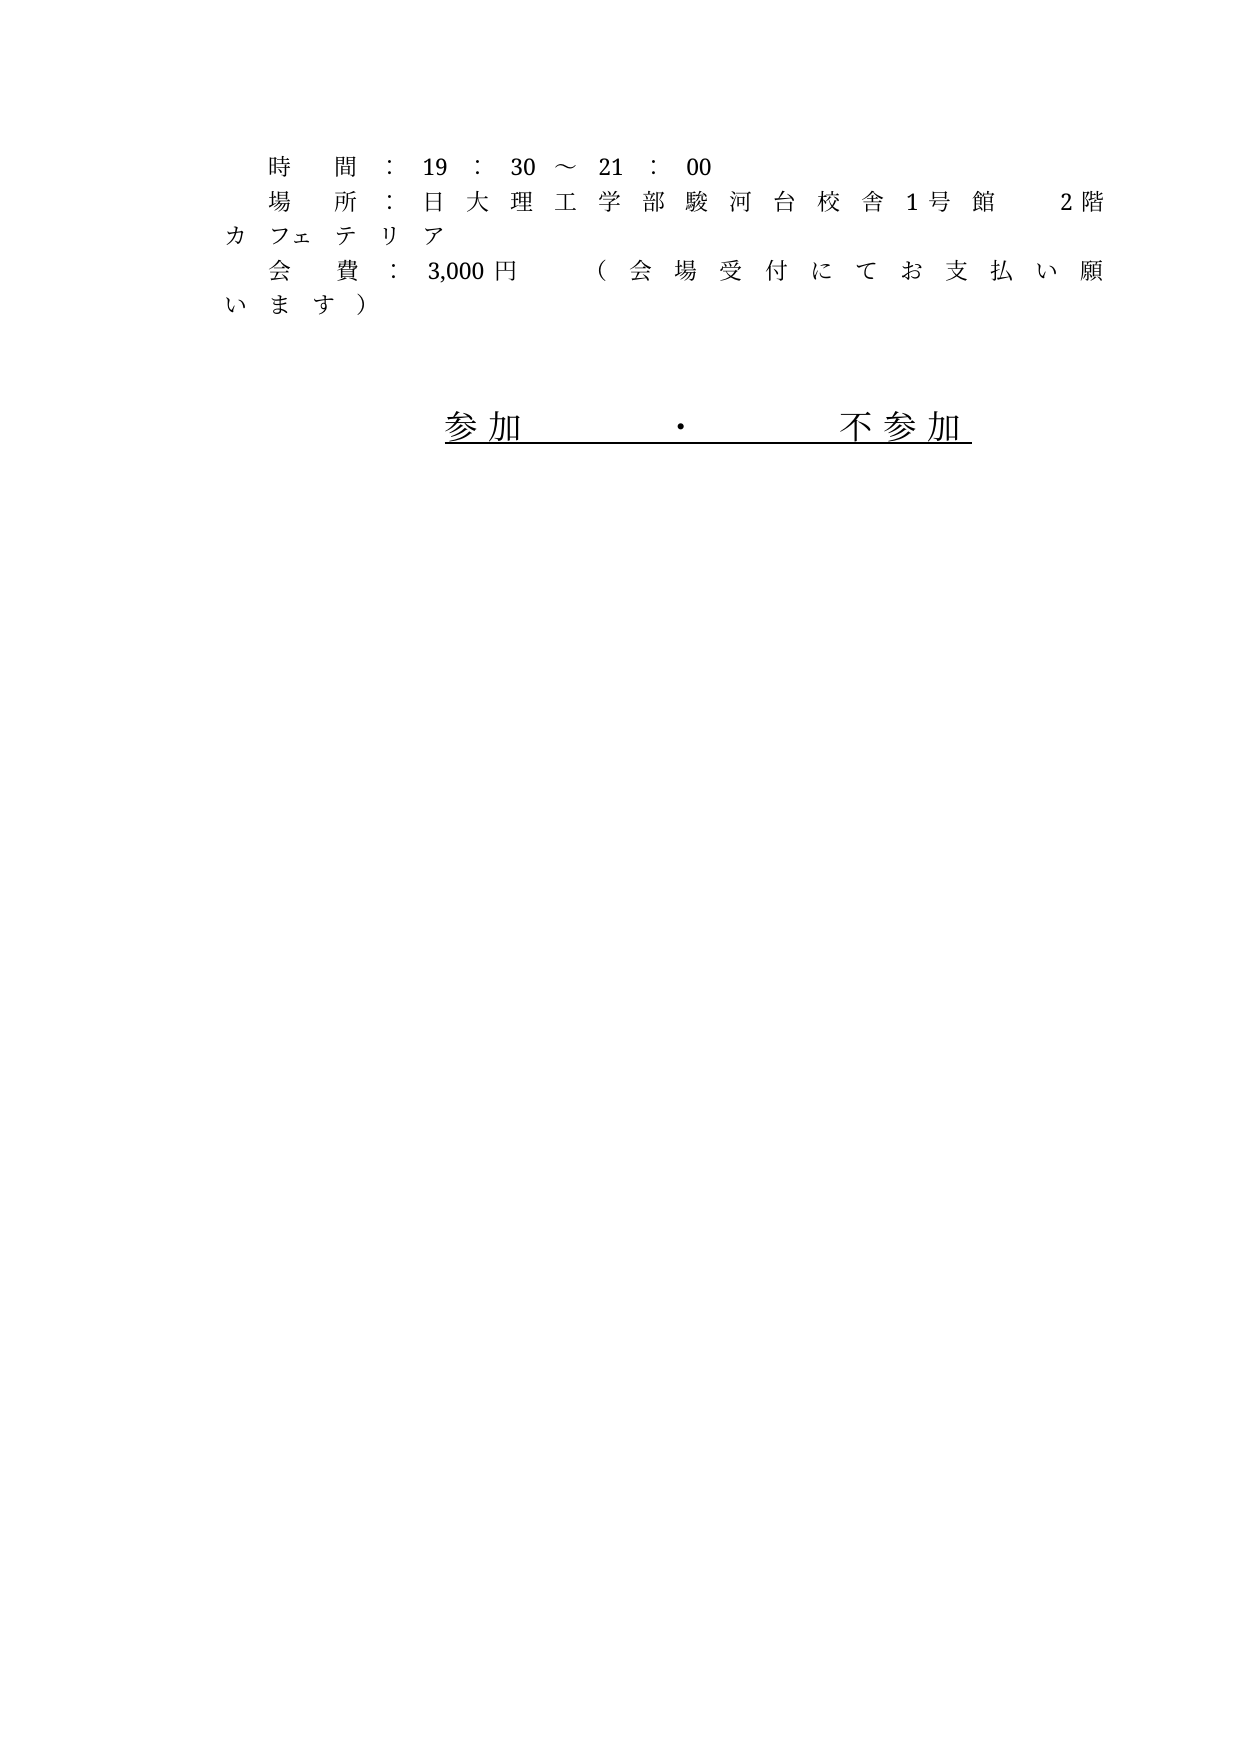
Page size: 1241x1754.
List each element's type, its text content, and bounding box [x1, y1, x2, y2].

list 参加 ・ 不参加 [203, 390, 1126, 459]
list 時 間：19：30～21：00 [203, 148, 1126, 183]
list 場 所：日大理工学部駿河台校舎1号館 2階 カフェテリア [203, 183, 1126, 252]
list 会 費：3,000円 （会場受付にてお支払い願います） [203, 252, 1126, 321]
